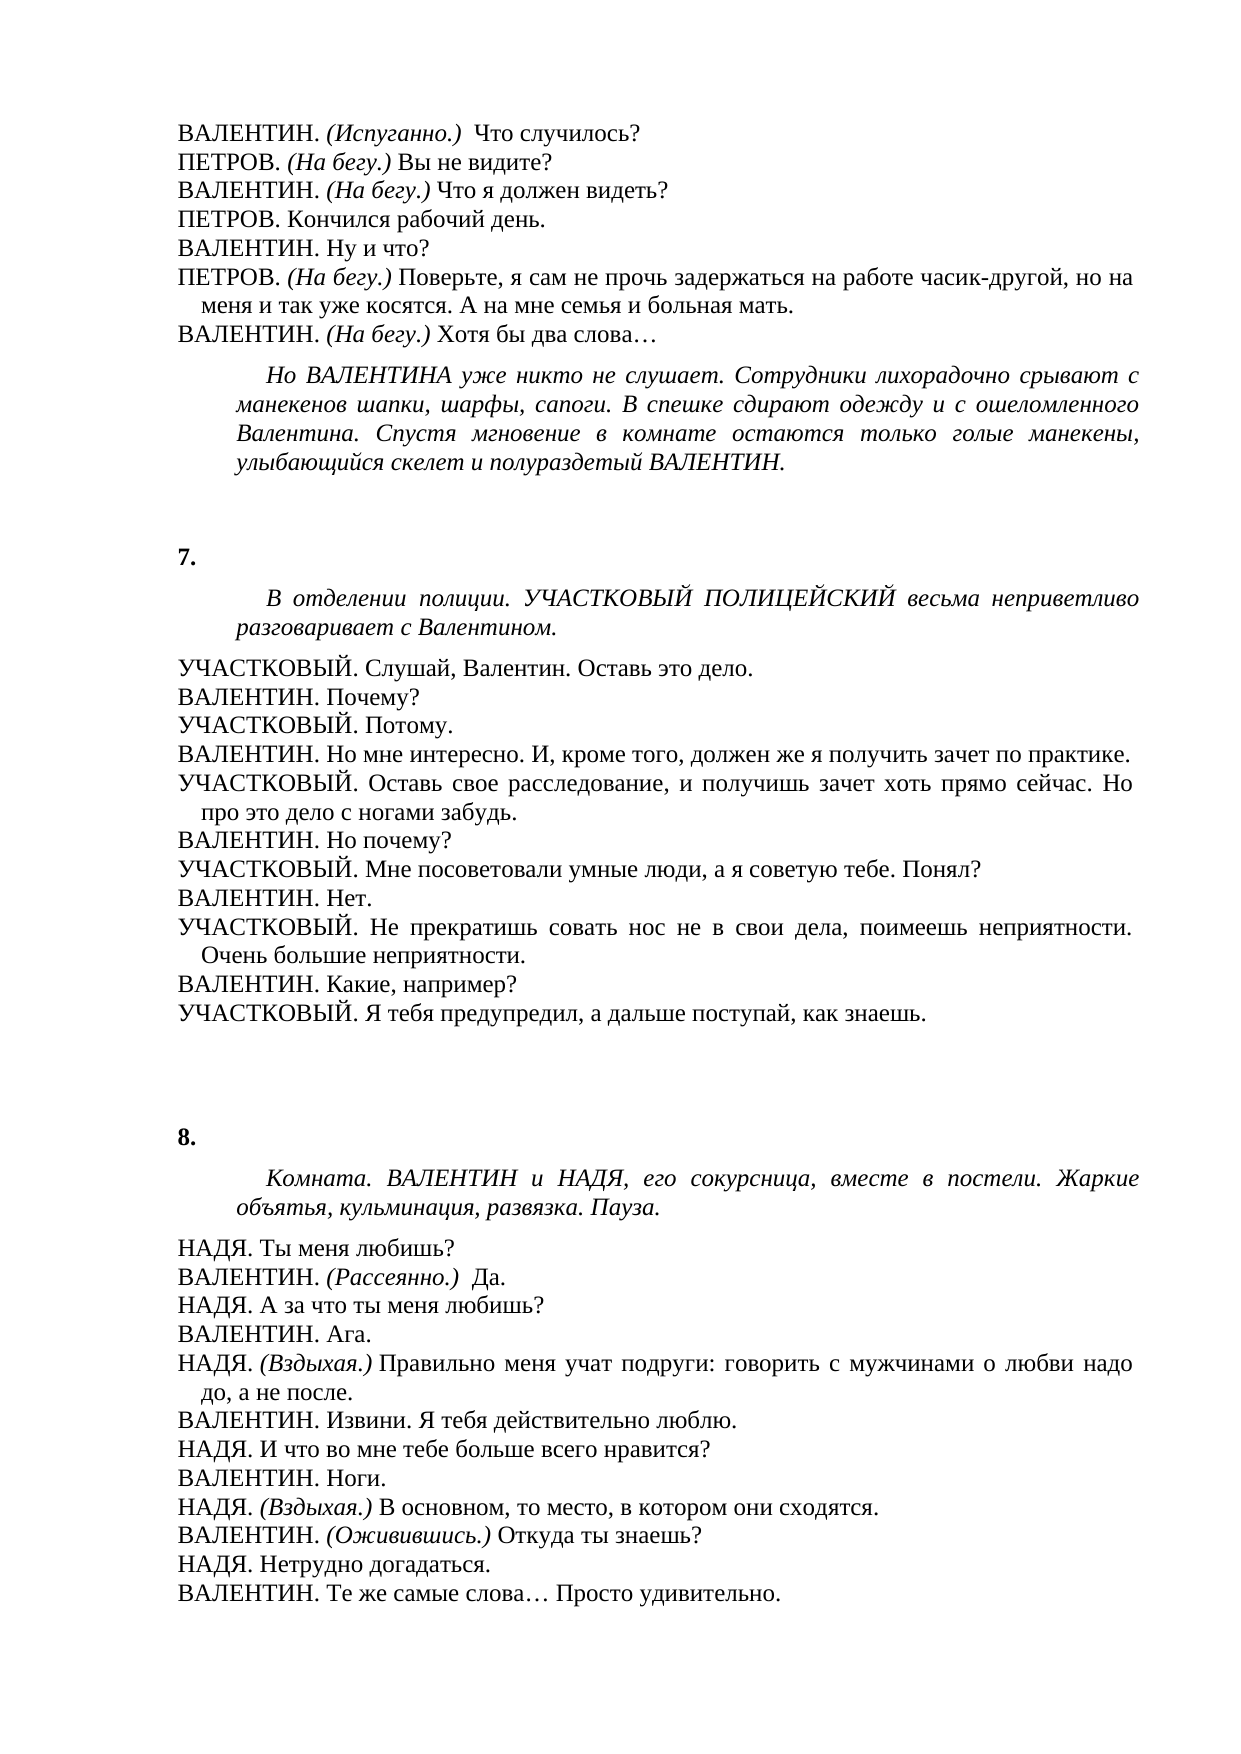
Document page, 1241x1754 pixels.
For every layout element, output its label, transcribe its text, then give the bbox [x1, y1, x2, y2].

text ВАЛЕНТИН. Но почему? [177, 826, 1134, 854]
text НАДЯ. А за что ты меня любишь? [177, 1291, 1134, 1319]
text УЧАСТКОВЫЙ. Мне посоветовали умные люди, а я советую тебе. Понял? [177, 854, 1134, 883]
text ПЕТРОВ. (На бегу.) Вы не видите? [177, 147, 1134, 176]
text ВАЛЕНТИН. Какие, например? [177, 969, 1134, 998]
text ВАЛЕНТИН. Ноги. [177, 1463, 1134, 1492]
text В отделении полиции. УЧАСТКОВЫЙ ПОЛИЦЕЙСКИЙ весьма неприветливо разговаривает с Валентином. [236, 583, 1140, 641]
text УЧАСТКОВЫЙ. Потому. [177, 711, 1134, 739]
text УЧАСТКОВЫЙ. Слушай, Валентин. Оставь это дело. [177, 653, 1134, 682]
text ВАЛЕНТИН. (Испуганно.) Что случилось? [177, 118, 1134, 147]
text Но ВАЛЕНТИНА уже никто не слушает. Сотрудники лихорадочно срывают с манекенов шапки, шарфы, сапоги. В спешке сдирают одежду и с ошеломленного Валентина. Спустя мгновение в комнате остаются только голые манекены, улыбающийся скелет и полураздетый ВАЛЕНТИН. [236, 361, 1140, 476]
text 7. [177, 542, 1152, 571]
text НАДЯ. (Вздыхая.) В основном, то место, в котором они сходятся. [177, 1492, 1134, 1521]
text 8. [177, 1122, 1152, 1151]
text ВАЛЕНТИН. Извини. Я тебя действительно люблю. [177, 1406, 1134, 1434]
text УЧАСТКОВЫЙ. Не прекратишь совать нос не в свои дела, поимеешь неприятности. Очень большие неприятности. [177, 912, 1134, 969]
text ВАЛЕНТИН. Ага. [177, 1319, 1134, 1348]
text НАДЯ. Ты меня любишь? [177, 1233, 1134, 1262]
text ПЕТРОВ. (На бегу.) Поверьте, я сам не прочь задержаться на работе часик-другой, но на меня и так уже косятся. А на мне семья и больная мать. [177, 262, 1134, 319]
text ВАЛЕНТИН. Те же самые слова… Просто удивительно. [177, 1578, 1134, 1607]
text НАДЯ. Нетрудно догадаться. [177, 1549, 1134, 1578]
text НАДЯ. (Вздыхая.) Правильно меня учат подруги: говорить с мужчинами о любви надо до, а не после. [177, 1348, 1134, 1406]
text ВАЛЕНТИН. (Оживившись.) Откуда ты знаешь? [177, 1521, 1134, 1549]
text ВАЛЕНТИН. Ну и что? [177, 233, 1134, 262]
text ВАЛЕНТИН. Нет. [177, 883, 1134, 912]
text ВАЛЕНТИН. (На бегу.) Хотя бы два слова… [177, 319, 1134, 348]
text УЧАСТКОВЫЙ. Оставь свое расследование, и получишь зачет хоть прямо сейчас. Но про это дело с ногами забудь. [177, 768, 1134, 826]
text ВАЛЕНТИН. (Рассеянно.) Да. [177, 1262, 1134, 1291]
text Комната. ВАЛЕНТИН и НАДЯ, его сокурсница, вместе в постели. Жаркие объятья, кульминация, развязка. Пауза. [236, 1163, 1140, 1221]
text ПЕТРОВ. Кончился рабочий день. [177, 204, 1134, 233]
text ВАЛЕНТИН. (На бегу.) Что я должен видеть? [177, 176, 1134, 204]
text УЧАСТКОВЫЙ. Я тебя предупредил, а дальше поступай, как знаешь. [177, 998, 1134, 1027]
text ВАЛЕНТИН. Но мне интересно. И, кроме того, должен же я получить зачет по практике. [177, 739, 1134, 768]
text НАДЯ. И что во мне тебе больше всего нравится? [177, 1434, 1134, 1463]
text ВАЛЕНТИН. Почему? [177, 682, 1134, 711]
